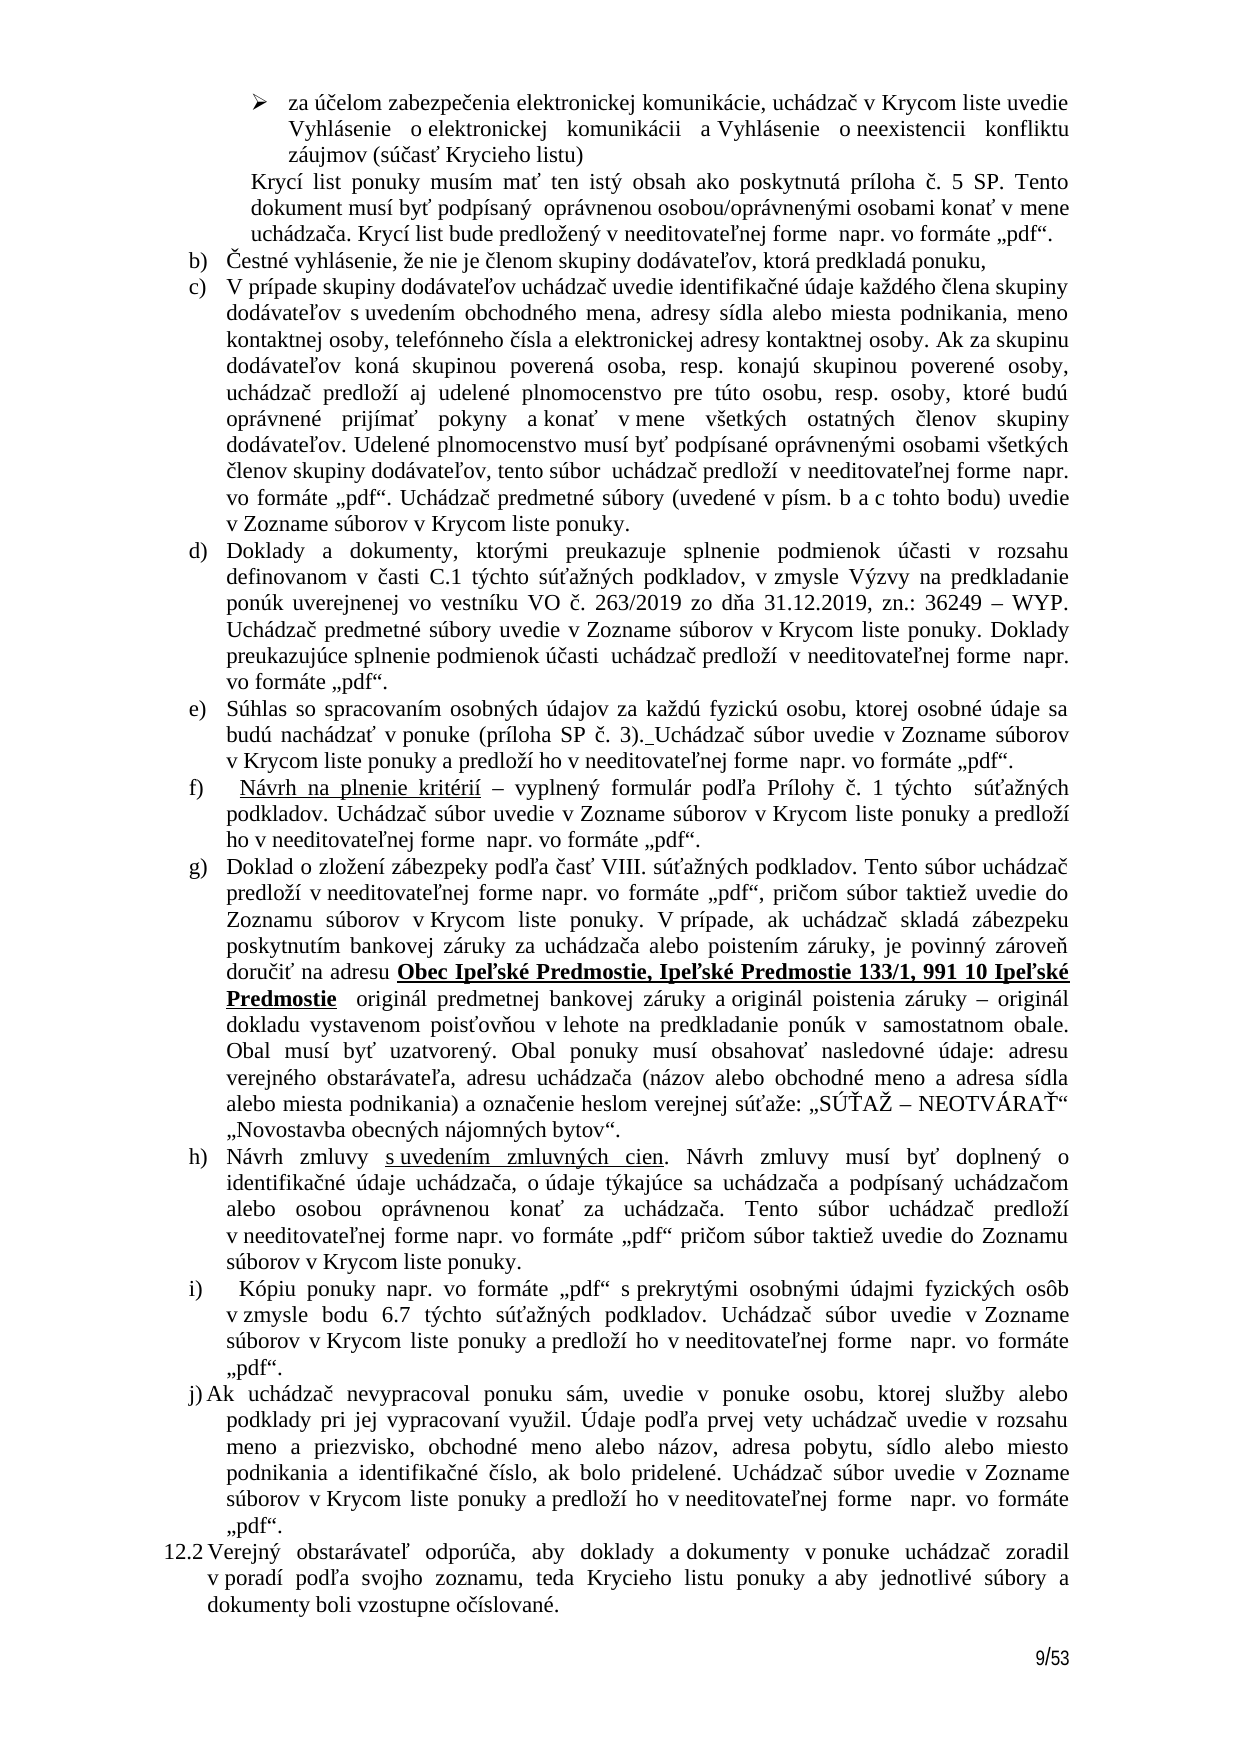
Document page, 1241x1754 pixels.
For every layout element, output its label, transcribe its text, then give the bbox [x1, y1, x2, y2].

list Krycí list ponuky musím mať ten istý obsah ako poskytnutá príloha č. 5 SP. Tento dokument musí byť podpísaný oprávnenou osobou/oprávnenými osobami konať v mene uchádzača. Krycí list bude predložený v needitovateľnej forme napr. vo formáte „pdf“. [251, 168, 1069, 247]
list V prípade skupiny dodávateľov uchádzač uvedie identifikačné údaje každého člena skupiny dodávateľov s uvedením obchodného mena, adresy sídla alebo miesta podnikania, meno kontaktnej osoby, telefónneho čísla a elektronickej adresy kontaktnej osoby. Ak za skupinu dodávateľov koná skupinou poverená osoba, resp. konajú skupinou poverené osoby, uchádzač predloží aj udelené plnomocenstvo pre túto osobu, resp. osoby, ktoré budú oprávnené prijímať pokyny a konať v mene všetkých ostatných členov skupiny dodávateľov. Udelené plnomocenstvo musí byť podpísané oprávnenými osobami všetkých členov skupiny dodávateľov, tento súbor uchádzač predloží v needitovateľnej forme napr. vo formáte „pdf“. Uchádzač predmetné súbory (uvedené v písm. b a c tohto bodu) uvedie v Zozname súborov v Krycom liste ponuky. [188, 273, 1069, 537]
list Súhlas so spracovaním osobných údajov za každú fyzickú osobu, ktorej osobné údaje sa budú nachádzať v ponuke (príloha SP č. 3). Uchádzač súbor uvedie v Zozname súborov v Krycom liste ponuky a predloží ho v needitovateľnej forme napr. vo formáte „pdf“. [188, 695, 1069, 774]
list Ak uchádzač nevypracoval ponuku sám, uvedie v ponuke osobu, ktorej služby alebo podklady pri jej vypracovaní využil. Údaje podľa prvej vety uchádzač uvedie v rozsahu meno a priezvisko, obchodné meno alebo názov, adresa pobytu, sídlo alebo miesto podnikania a identifikačné číslo, ak bolo pridelené. Uchádzač súbor uvedie v Zozname súborov v Krycom liste ponuky a predloží ho v needitovateľnej forme napr. vo formáte „pdf“. [188, 1380, 1069, 1538]
list Návrh na plnenie kritérií – vyplnený formulár podľa Prílohy č. 1 týchto súťažných podkladov. Uchádzač súbor uvedie v Zozname súborov v Krycom liste ponuky a predloží ho v needitovateľnej forme napr. vo formáte „pdf“. [188, 774, 1069, 853]
list Verejný obstarávateľ odporúča, aby doklady a dokumenty v ponuke uchádzač zoradil v poradí podľa svojho zoznamu, teda Krycieho listu ponuky a aby jednotlivé súbory a dokumenty boli vzostupne očíslované. [163, 1538, 1069, 1617]
list Čestné vyhlásenie, že nie je členom skupiny dodávateľov, ktorá predkladá ponuku, [188, 247, 1069, 273]
list Návrh zmluvy s uvedením zmluvných cien. Návrh zmluvy musí byť doplnený o identifikačné údaje uchádzača, o údaje týkajúce sa uchádzača a podpísaný uchádzačom alebo osobou oprávnenou konať za uchádzača. Tento súbor uchádzač predloží v needitovateľnej forme napr. vo formáte „pdf“ pričom súbor taktiež uvedie do Zoznamu súborov v Krycom liste ponuky. [188, 1143, 1069, 1274]
list za účelom zabezpečenia elektronickej komunikácie, uchádzač v Krycom liste uvedie Vyhlásenie o elektronickej komunikácii a Vyhlásenie o neexistencii konfliktu záujmov (súčasť Krycieho listu) [251, 89, 1069, 168]
list Doklad o zložení zábezpeky podľa časť VIII. súťažných podkladov. Tento súbor uchádzač predloží v needitovateľnej forme napr. vo formáte „pdf“, pričom súbor taktiež uvedie do Zoznamu súborov v Krycom liste ponuky. V prípade, ak uchádzač skladá zábezpeku poskytnutím bankovej záruky za uchádzača alebo poistením záruky, je povinný zároveň doručiť na adresu Obec Ipeľské Predmostie, Ipeľské Predmostie 133/1, 991 10 Ipeľské Predmostie originál predmetnej bankovej záruky a originál poistenia záruky – originál dokladu vystavenom poisťovňou v lehote na predkladanie ponúk v samostatnom obale. Obal musí byť uzatvorený. Obal ponuky musí obsahovať nasledovné údaje: adresu verejného obstarávateľa, adresu uchádzača (názov alebo obchodné meno a adresa sídla alebo miesta podnikania) a označenie heslom verejnej súťaže: „SÚŤAŽ – NEOTVÁRAŤ“ „Novostavba obecných nájomných bytov“. [188, 853, 1069, 1143]
list Kópiu ponuky napr. vo formáte „pdf“ s prekrytými osobnými údajmi fyzických osôb v zmysle bodu 6.7 týchto súťažných podkladov. Uchádzač súbor uvedie v Zozname súborov v Krycom liste ponuky a predloží ho v needitovateľnej forme napr. vo formáte „pdf“. [188, 1274, 1069, 1380]
list Doklady a dokumenty, ktorými preukazuje splnenie podmienok účasti v rozsahu definovanom v časti C.1 týchto súťažných podkladov, v zmysle Výzvy na predkladanie ponúk uverejnenej vo vestníku VO č. 263/2019 zo dňa 31.12.2019, zn.: 36249 – WYP. Uchádzač predmetné súbory uvedie v Zozname súborov v Krycom liste ponuky. Doklady preukazujúce splnenie podmienok účasti uchádzač predloží v needitovateľnej forme napr. vo formáte „pdf“. [188, 537, 1069, 695]
